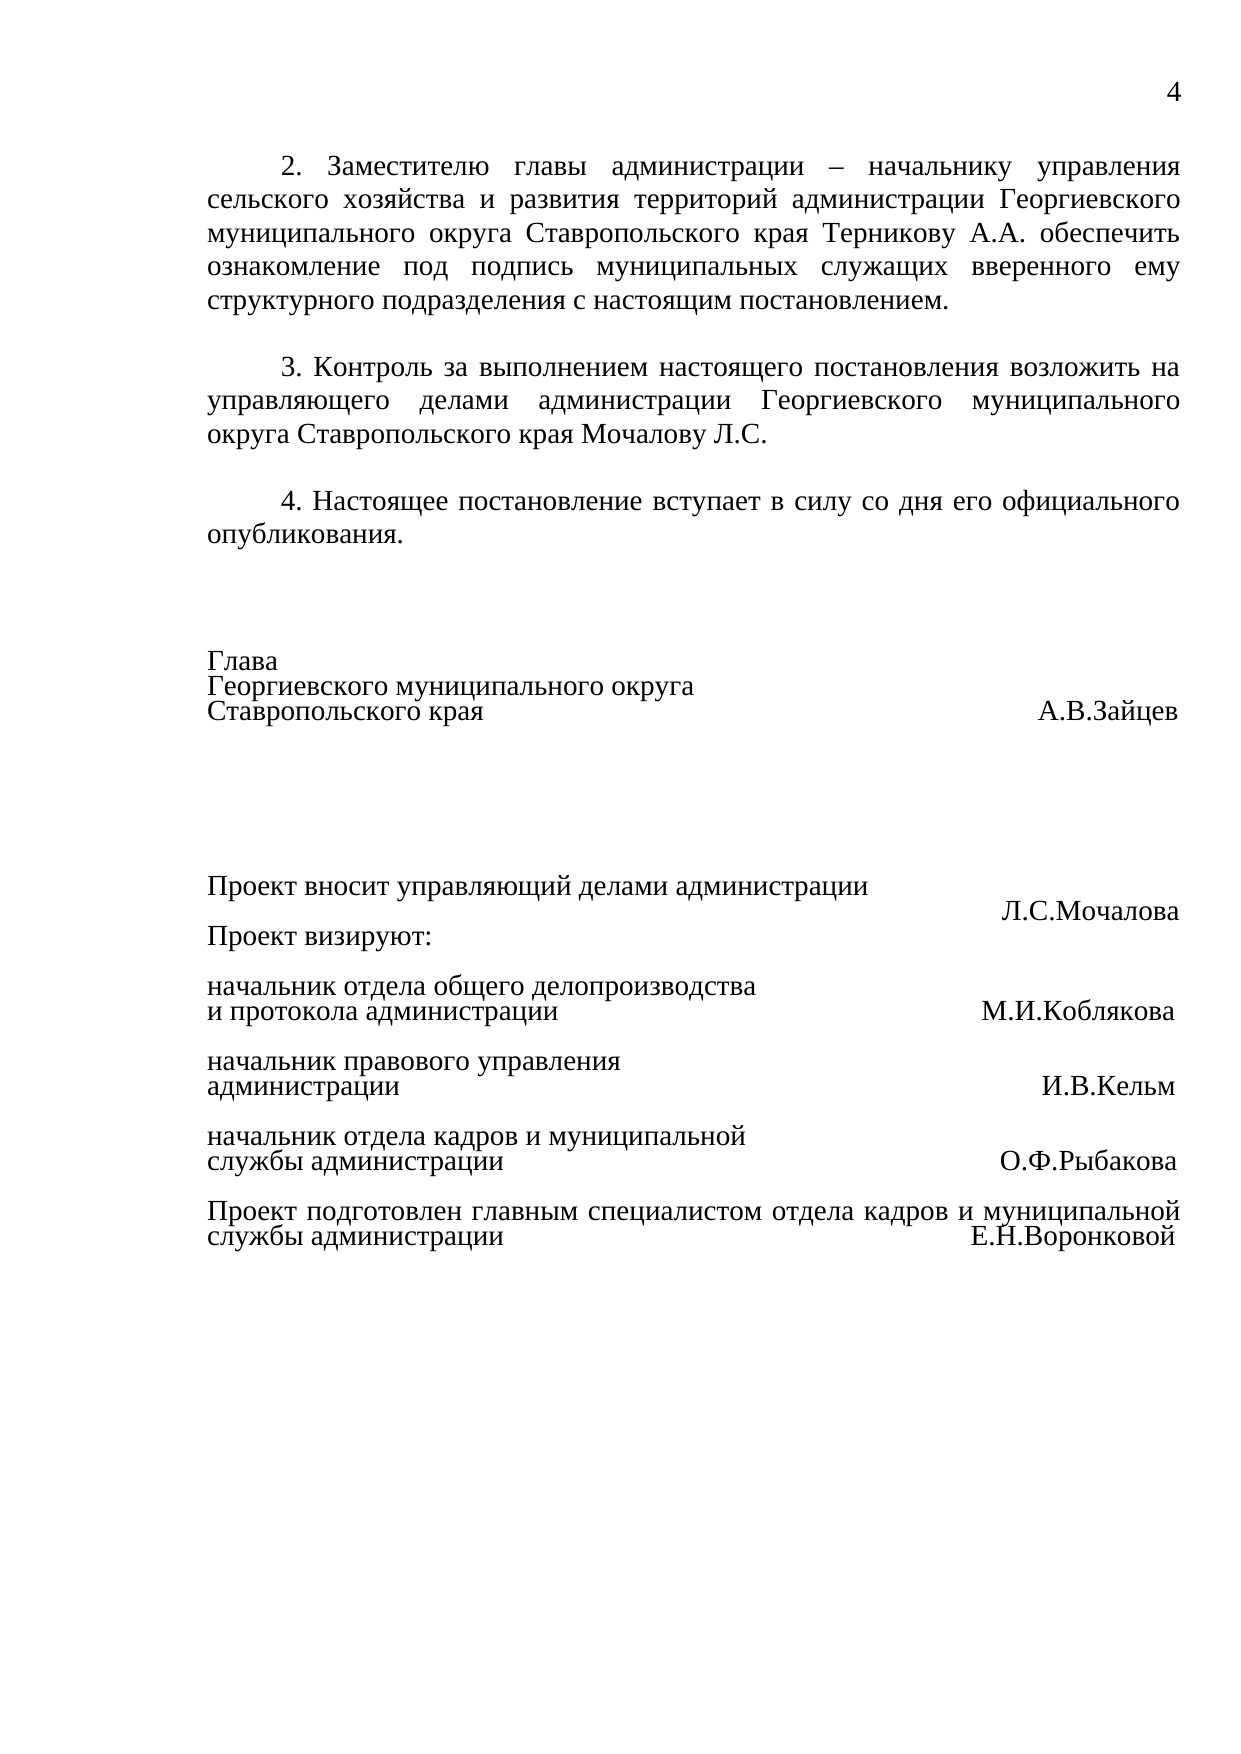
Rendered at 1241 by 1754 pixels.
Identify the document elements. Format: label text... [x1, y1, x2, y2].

text Ставропольского края А.В.Зайцев [207, 701, 1181, 726]
text Л.С.Мочалова [207, 901, 1181, 926]
text 3. Контроль за выполнением настоящего постановления возложить на управляющего делами администрации Георгиевского муниципального округа Ставропольского края Мочалову Л.С. [207, 349, 1181, 449]
text 2. Заместителю главы администрации – начальнику управления сельского хозяйства и развития территорий администрации Георгиевского муниципального округа Ставропольского края Терникову А.А. обеспечить ознакомление под подпись муниципальных служащих вверенного ему структурного подразделения с настоящим постановлением. [207, 148, 1181, 315]
text и протокола администрации М.И.Коблякова [207, 1001, 1181, 1026]
text Проект вносит управляющий делами администрации [207, 876, 1181, 901]
text начальник отдела общего делопроизводства [207, 976, 1181, 1001]
text Проект подготовлен главным специалистом отдела кадров и муниципальной службы администрации Е.Н.Воронковой [207, 1201, 1181, 1251]
text Глава [207, 651, 1181, 676]
text Георгиевского муниципального округа [207, 676, 1181, 701]
text 4. Настоящее постановление вступает в силу со дня его официального опубликования. [207, 483, 1181, 550]
text службы администрации О.Ф.Рыбакова [207, 1151, 1181, 1176]
text начальник правового управления [207, 1051, 1181, 1076]
text Проект визируют: [207, 926, 1181, 951]
text начальник отдела кадров и муниципальной [207, 1126, 1181, 1151]
text администрации И.В.Кельм [207, 1076, 1181, 1101]
